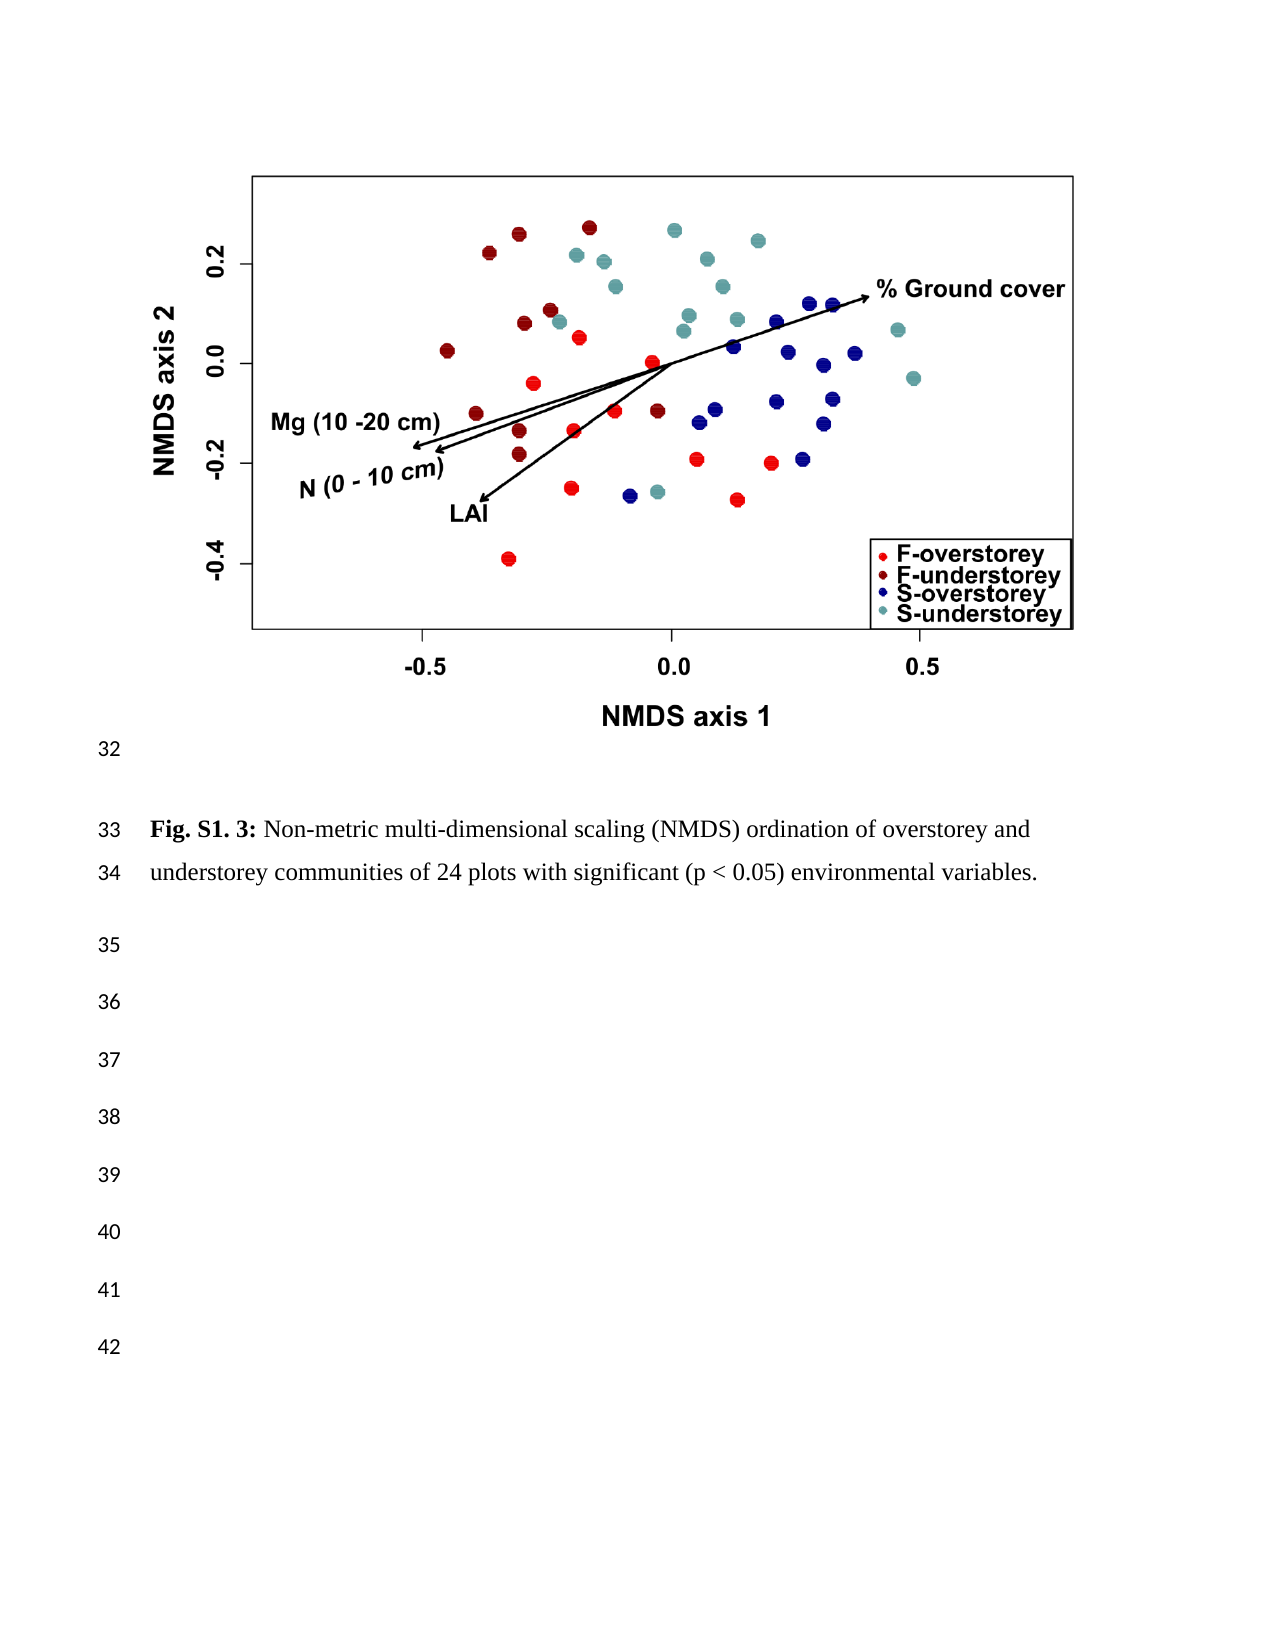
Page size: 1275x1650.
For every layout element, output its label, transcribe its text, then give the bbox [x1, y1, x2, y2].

text Fig. S1. 3: Non-metric multi-dimensional scaling (NMDS) ordination of overstorey and understorey communities of 24 plots with significant (p < 0.05) environmental variables. [150, 814, 1125, 886]
picture [150, 150, 1125, 757]
